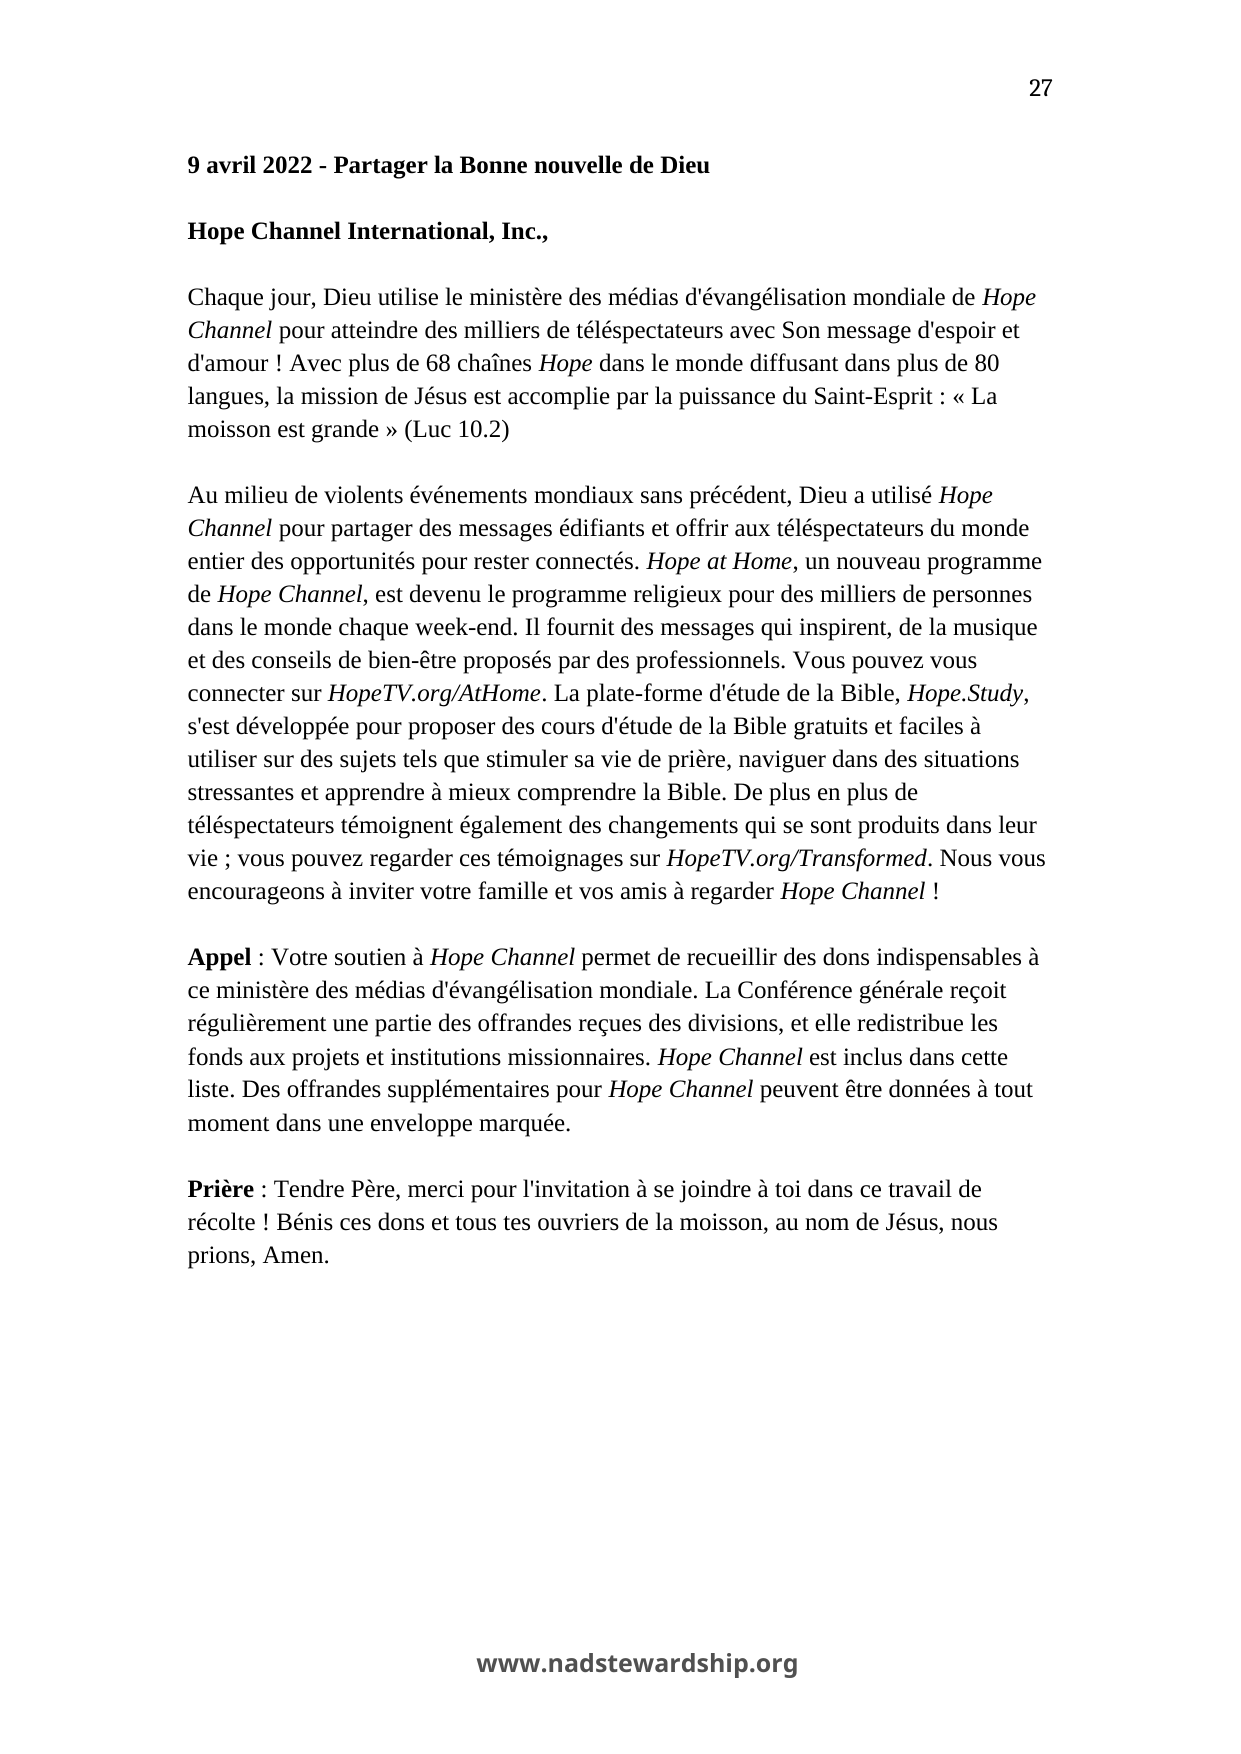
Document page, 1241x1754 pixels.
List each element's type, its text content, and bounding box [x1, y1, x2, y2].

text Hope Channel International, Inc., [187, 216, 1053, 245]
text Au milieu de violents événements mondiaux sans précédent, Dieu a utilisé Hope Channel pour partager des messages édifiants et offrir aux téléspectateurs du monde entier des opportunités pour rester connectés. Hope at Home, un nouveau programme de Hope Channel, est devenu le programme religieux pour des milliers de personnes dans le monde chaque week-end. Il fournit des messages qui inspirent, de la musique et des conseils de bien-être proposés par des professionnels. Vous pouvez vous connecter sur HopeTV.org/AtHome. La plate-forme d'étude de la Bible, Hope.Study, s'est développée pour proposer des cours d'étude de la Bible gratuits et faciles à utiliser sur des sujets tels que stimuler sa vie de prière, naviguer dans des situations stressantes et apprendre à mieux comprendre la Bible. De plus en plus de téléspectateurs témoignent également des changements qui se sont produits dans leur vie ; vous pouvez regarder ces témoignages sur HopeTV.org/Transformed. Nous vous encourageons à inviter votre famille et vos amis à regarder Hope Channel ! [187, 480, 1053, 905]
text 9 avril 2022 - Partager la Bonne nouvelle de Dieu [187, 150, 1053, 179]
text Chaque jour, Dieu utilise le ministère des médias d'évangélisation mondiale de Hope Channel pour atteindre des milliers de téléspectateurs avec Son message d'espoir et d'amour ! Avec plus de 68 chaînes Hope dans le monde diffusant dans plus de 80 langues, la mission de Jésus est accomplie par la puissance du Saint-Esprit : « La moisson est grande » (Luc 10.2) [187, 282, 1053, 443]
text Prière : Tendre Père, merci pour l'invitation à se joindre à toi dans ce travail de récolte ! Bénis ces dons et tous tes ouvriers de la moisson, au nom de Jésus, nous prions, Amen. [187, 1174, 1053, 1268]
text Appel : Votre soutien à Hope Channel permet de recueillir des dons indispensables à ce ministère des médias d'évangélisation mondiale. La Conférence générale reçoit régulièrement une partie des offrandes reçues des divisions, et elle redistribue les fonds aux projets et institutions missionnaires. Hope Channel est inclus dans cette liste. Des offrandes supplémentaires pour Hope Channel peuvent être données à tout moment dans une enveloppe marquée. [187, 942, 1053, 1136]
